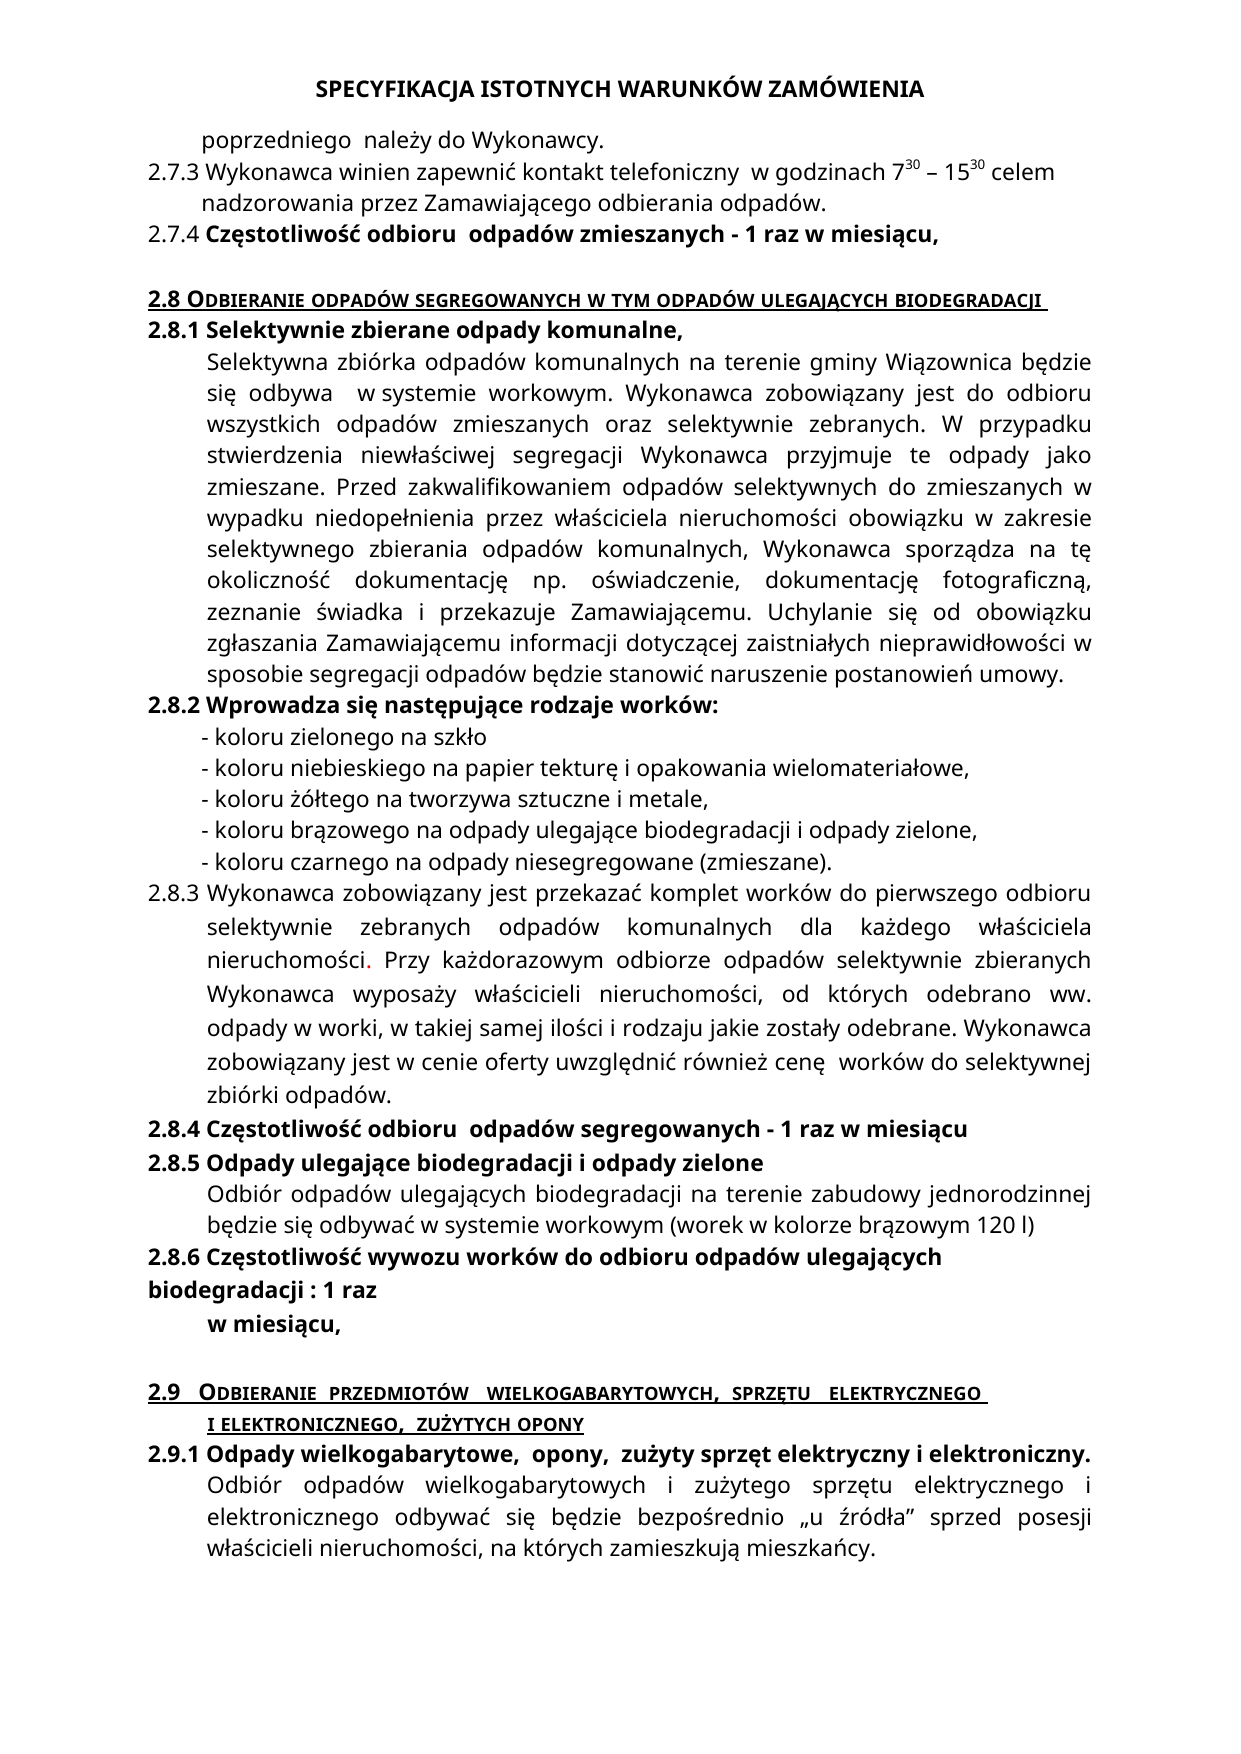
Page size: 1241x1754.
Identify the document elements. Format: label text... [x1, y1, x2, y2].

text - koloru czarnego na odpady niesegregowane (zmieszane). [148, 846, 1093, 877]
text w miesiącu, [148, 1308, 1093, 1339]
text 2.8.3 Wykonawca zobowiązany jest przekazać komplet worków do pierwszego odbioru selektywnie zebranych odpadów komunalnych dla każdego właściciela nieruchomości. Przy każdorazowym odbiorze odpadów selektywnie zbieranych Wykonawca wyposaży właścicieli nieruchomości, od których odebrano ww. odpady w worki, w takiej samej ilości i rodzaju jakie zostały odebrane. Wykonawca zobowiązany jest w cenie oferty uwzględnić również cenę worków do selektywnej zbiórki odpadów. [148, 877, 1093, 1111]
text poprzedniego należy do Wykonawcy. 2.7.3 Wykonawca winien zapewnić kontakt telefoniczny w godzinach 730 – 1530 celem [148, 124, 1093, 187]
text - koloru niebieskiego na papier tekturę i opakowania wielomateriałowe, [148, 752, 1093, 783]
text 2.9.1 Odpady wielkogabarytowe, opony, zużyty sprzęt elektryczny i elektroniczny. [148, 1438, 1093, 1469]
text 2.8 Odbieranie odpadów segregowanych w tym odpadów ulegających biodegradacji [148, 283, 1093, 314]
text Odbiór odpadów wielkogabarytowych i zużytego sprzętu elektrycznego i elektronicznego odbywać się będzie bezpośrednio „u źródła” sprzed posesji właścicieli nieruchomości, na których zamieszkują mieszkańcy. [207, 1469, 1093, 1563]
text i elektronicznego, zużytych opony [148, 1407, 1093, 1438]
text Selektywna zbiórka odpadów komunalnych na terenie gminy Wiązownica będzie się odbywa w systemie workowym. Wykonawca zobowiązany jest do odbioru wszystkich odpadów zmieszanych oraz selektywnie zebranych. W przypadku stwierdzenia niewłaściwej segregacji Wykonawca przyjmuje te odpady jako zmieszane. Przed zakwalifikowaniem odpadów selektywnych do zmieszanych w wypadku niedopełnienia przez właściciela nieruchomości obowiązku w zakresie selektywnego zbierania odpadów komunalnych, Wykonawca sporządza na tę okoliczność dokumentację np. oświadczenie, dokumentację fotograficzną, zeznanie świadka i przekazuje Zamawiającemu. Uchylanie się od obowiązku zgłaszania Zamawiającemu informacji dotyczącej zaistniałych nieprawidłowości w sposobie segregacji odpadów będzie stanowić naruszenie postanowień umowy. [207, 346, 1093, 689]
text 2.8.4 Częstotliwość odbioru odpadów segregowanych - 1 raz w miesiącu [148, 1113, 1093, 1144]
text 2.8.6 Częstotliwość wywozu worków do odbioru odpadów ulegających biodegradacji : 1 raz [148, 1241, 1093, 1306]
text 2.8.2 Wprowadza się następujące rodzaje worków: - koloru zielonego na szkło [148, 689, 1093, 752]
text Odbiór odpadów ulegających biodegradacji na terenie zabudowy jednorodzinnej będzie się odbywać w systemie workowym (worek w kolorze brązowym ) [207, 1178, 1093, 1241]
text 2.8.1 Selektywnie zbierane odpady komunalne, [148, 314, 1093, 346]
text 2.8.5 Odpady ulegające biodegradacji i odpady zielone [148, 1147, 1093, 1178]
text nadzorowania przez Zamawiającego odbierania odpadów. 2.7.4 Częstotliwość odbioru odpadów zmieszanych - 1 raz w miesiącu, [148, 187, 1093, 249]
text 2.9 Odbieranie przedmiotów wielkogabarytowych, sprzętu elektrycznego [148, 1376, 1093, 1407]
text - koloru brązowego na odpady ulegające biodegradacji i odpady zielone, [148, 814, 1093, 846]
text - koloru żółtego na tworzywa sztuczne i metale, [148, 783, 1093, 814]
